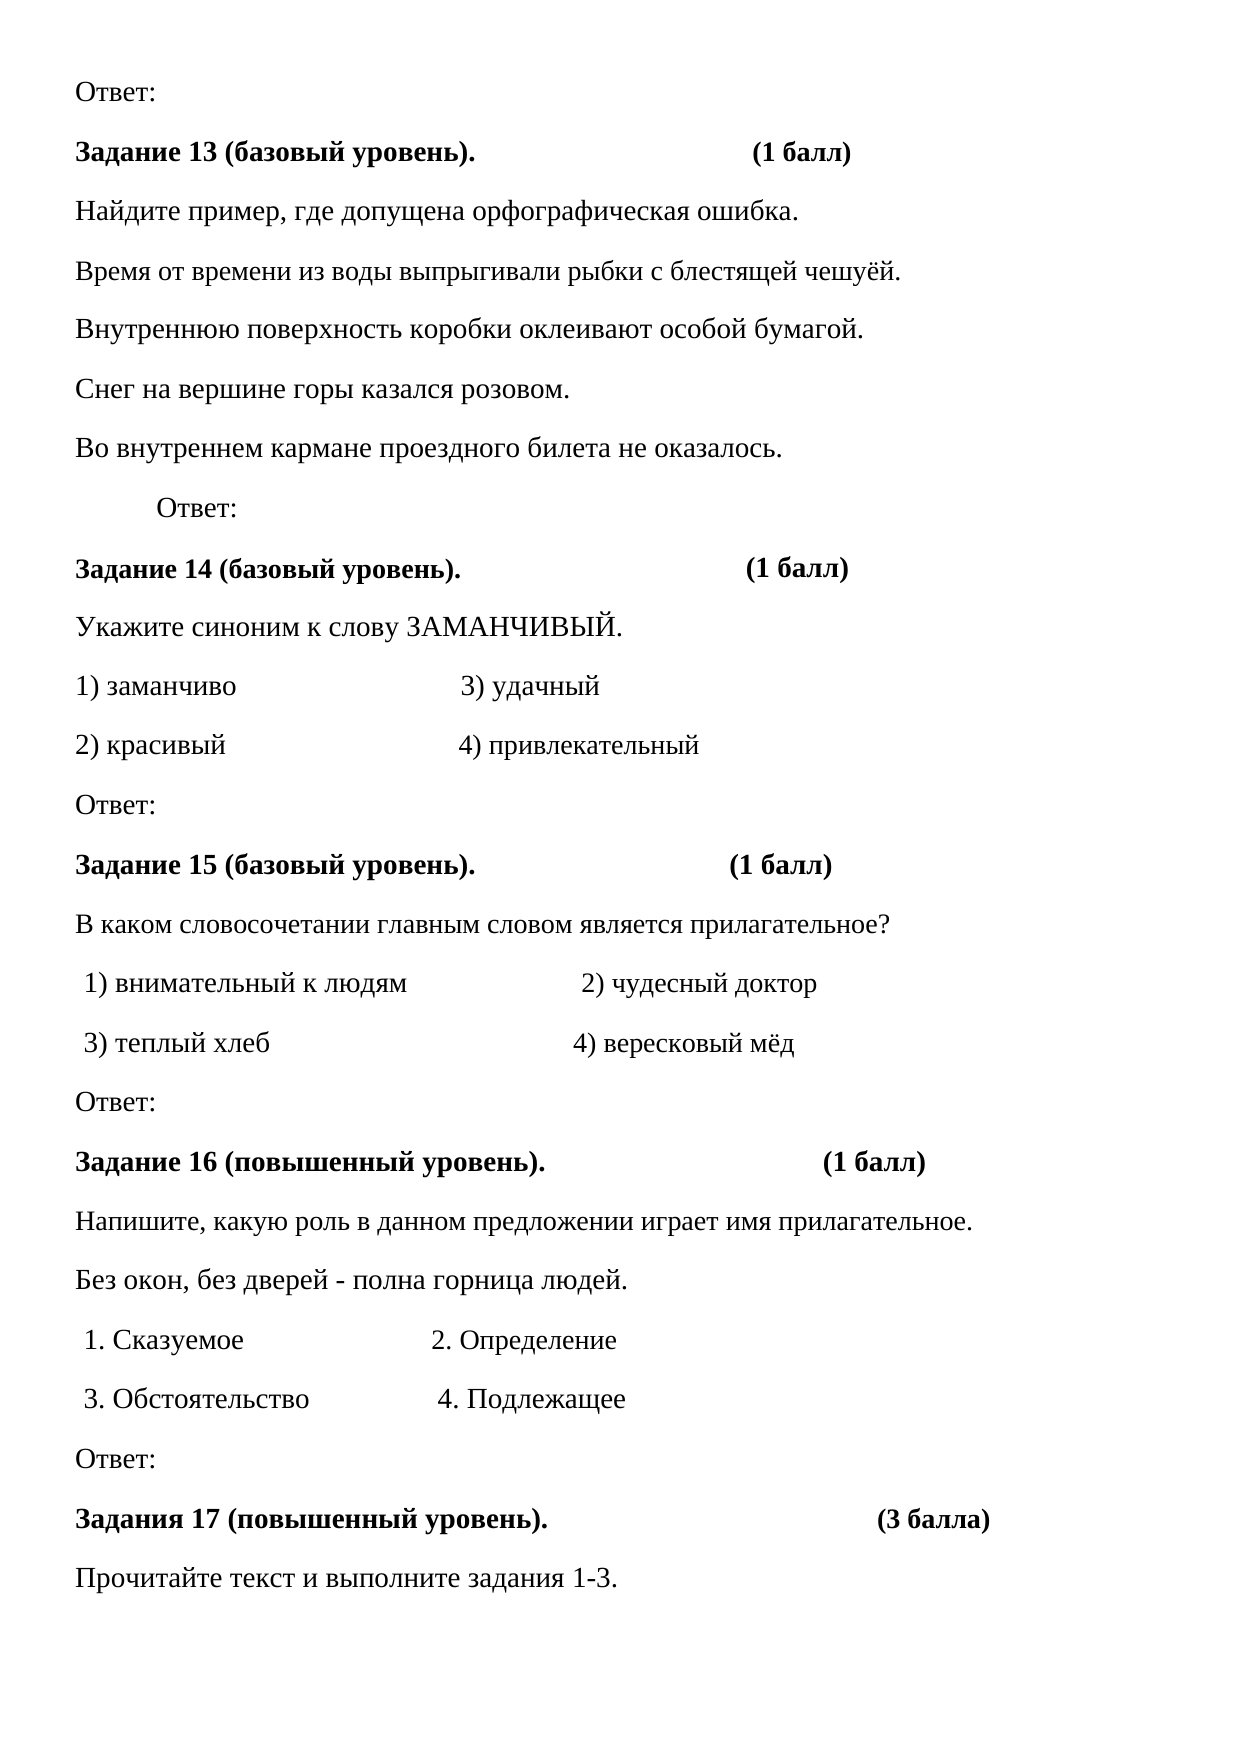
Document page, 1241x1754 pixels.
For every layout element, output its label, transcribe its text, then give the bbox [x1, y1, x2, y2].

text Ответ: [75, 787, 1090, 821]
text Найдите пример, где допущена орфографическая ошибка. [75, 193, 1090, 226]
text Во внутреннем кармане проездного билета не оказалось. [75, 430, 1090, 464]
text 3. Обстоятельство 4. Подлежащее [83, 1381, 1090, 1415]
text Ответ: [156, 490, 1090, 523]
text (1 балл) [823, 1144, 1090, 1178]
text 2) красивый 4) привлекательный [75, 727, 1090, 761]
text 1) внимательный к людям 2) чудесный доктор [83, 966, 1090, 999]
text (3 балла) [877, 1502, 1090, 1535]
text Задание 16 (повышенный уровень). [75, 1144, 748, 1178]
text 1) заманчиво 3) удачный [75, 668, 1090, 702]
text Ответ: [75, 1441, 1090, 1474]
text Напишите, какую роль в данном предложении играет имя прилагательное. [75, 1204, 1090, 1237]
text В каком словосочетании главным словом является прилагательное? [75, 907, 1090, 939]
text Задание 14 (базовый уровень). [75, 552, 671, 584]
text Задание 13 (базовый уровень). (1 балл) [75, 134, 1090, 168]
text (1 балл) [746, 550, 1090, 584]
text Без окон, без дверей - полна горница людей. [75, 1262, 1090, 1296]
text Ответ: [75, 74, 1090, 107]
text Задание 15 (базовый уровень). (1 балл) [75, 847, 1090, 881]
text Внутреннюю поверхность коробки оклеивают особой бумагой. [75, 312, 1090, 345]
text Прочитайте текст и выполните задания 1-3. [75, 1560, 1090, 1593]
text Задания 17 (повышенный уровень). [75, 1501, 802, 1535]
text Ответ: [75, 1084, 1090, 1118]
text 1. Сказуемое 2. Определение [83, 1322, 1090, 1356]
text 3) теплый хлеб 4) вересковый мёд [83, 1025, 1090, 1058]
text Укажите синоним к слову ЗАМАНЧИВЫЙ. [75, 609, 1090, 642]
text Время от времени из воды выпрыгивали рыбки с блестящей чешуёй. [75, 254, 1090, 286]
text Снег на вершине горы казался розовом. [75, 371, 1090, 405]
